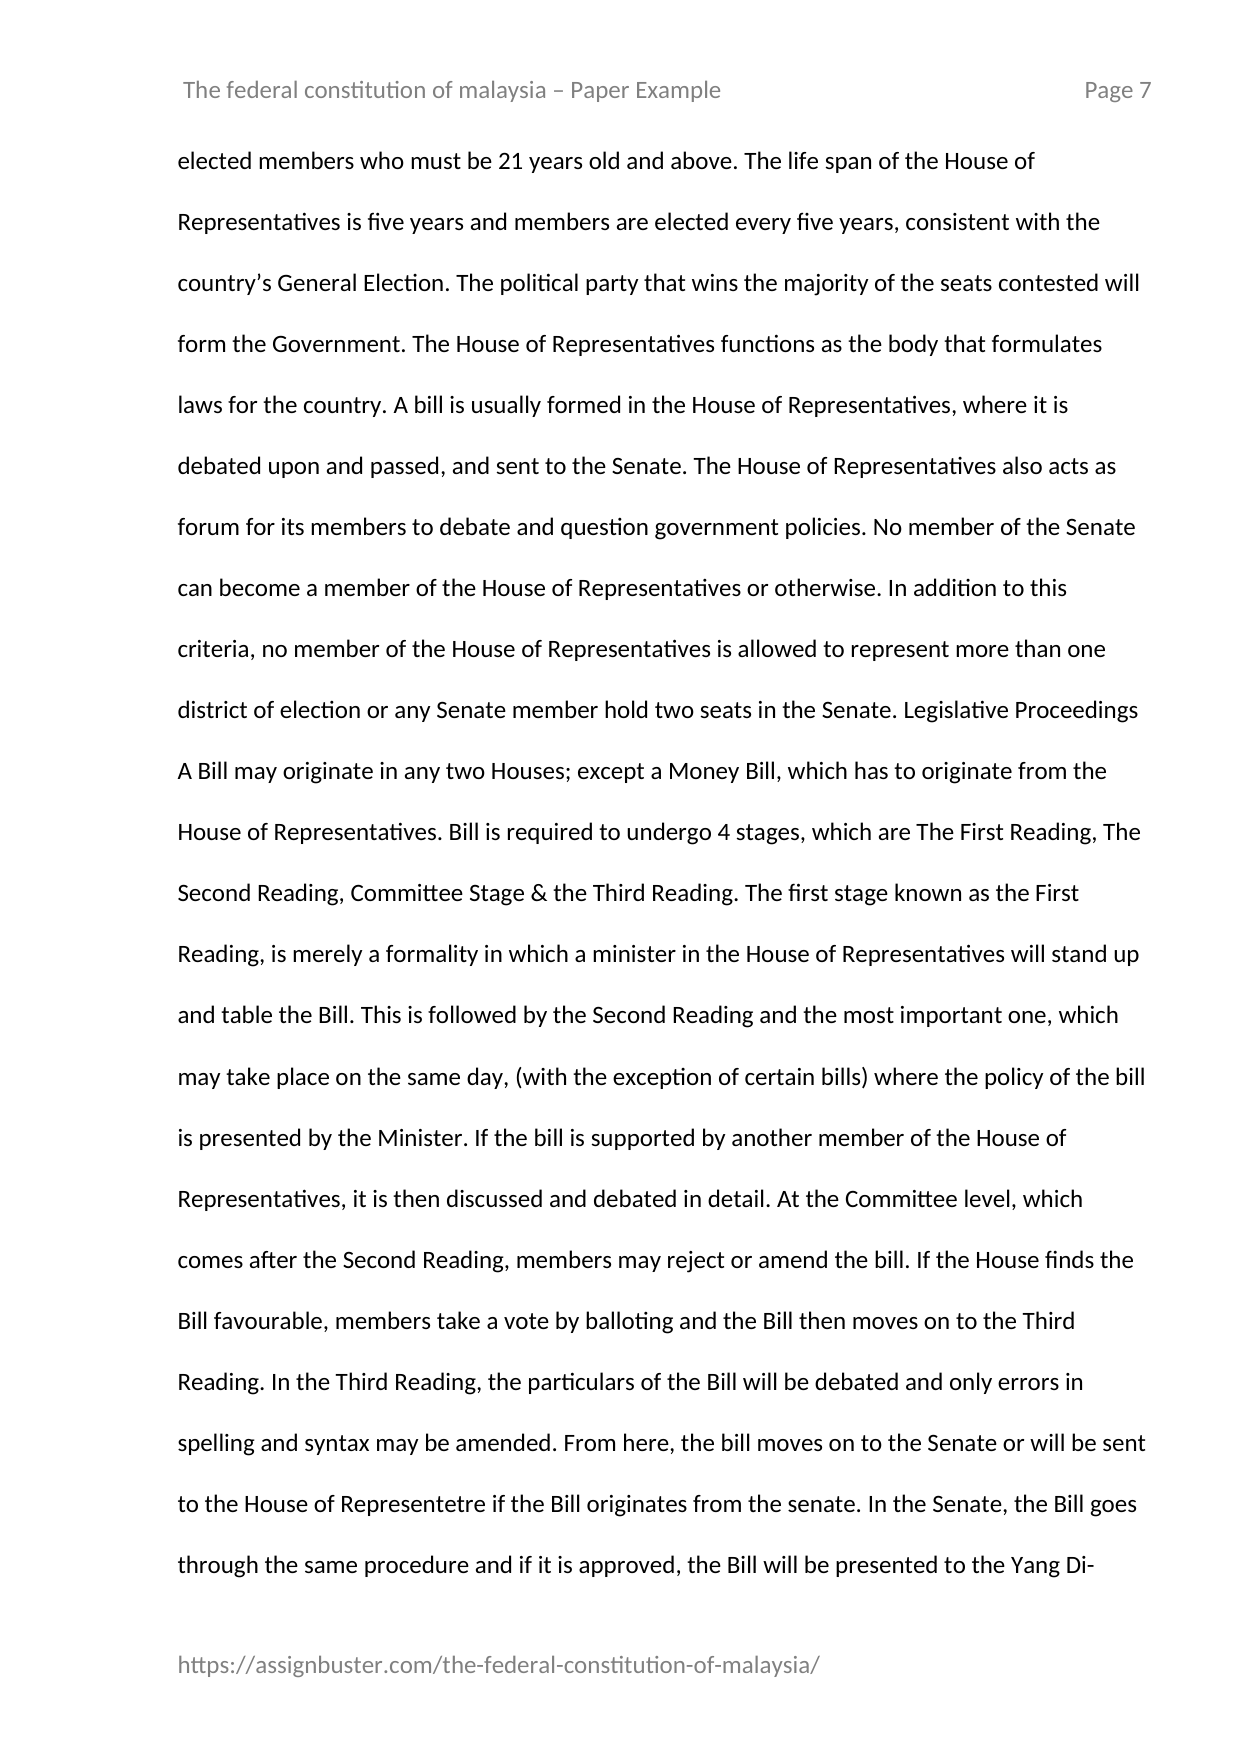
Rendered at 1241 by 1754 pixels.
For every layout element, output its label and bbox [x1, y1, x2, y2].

text [177, 145, 1152, 1579]
